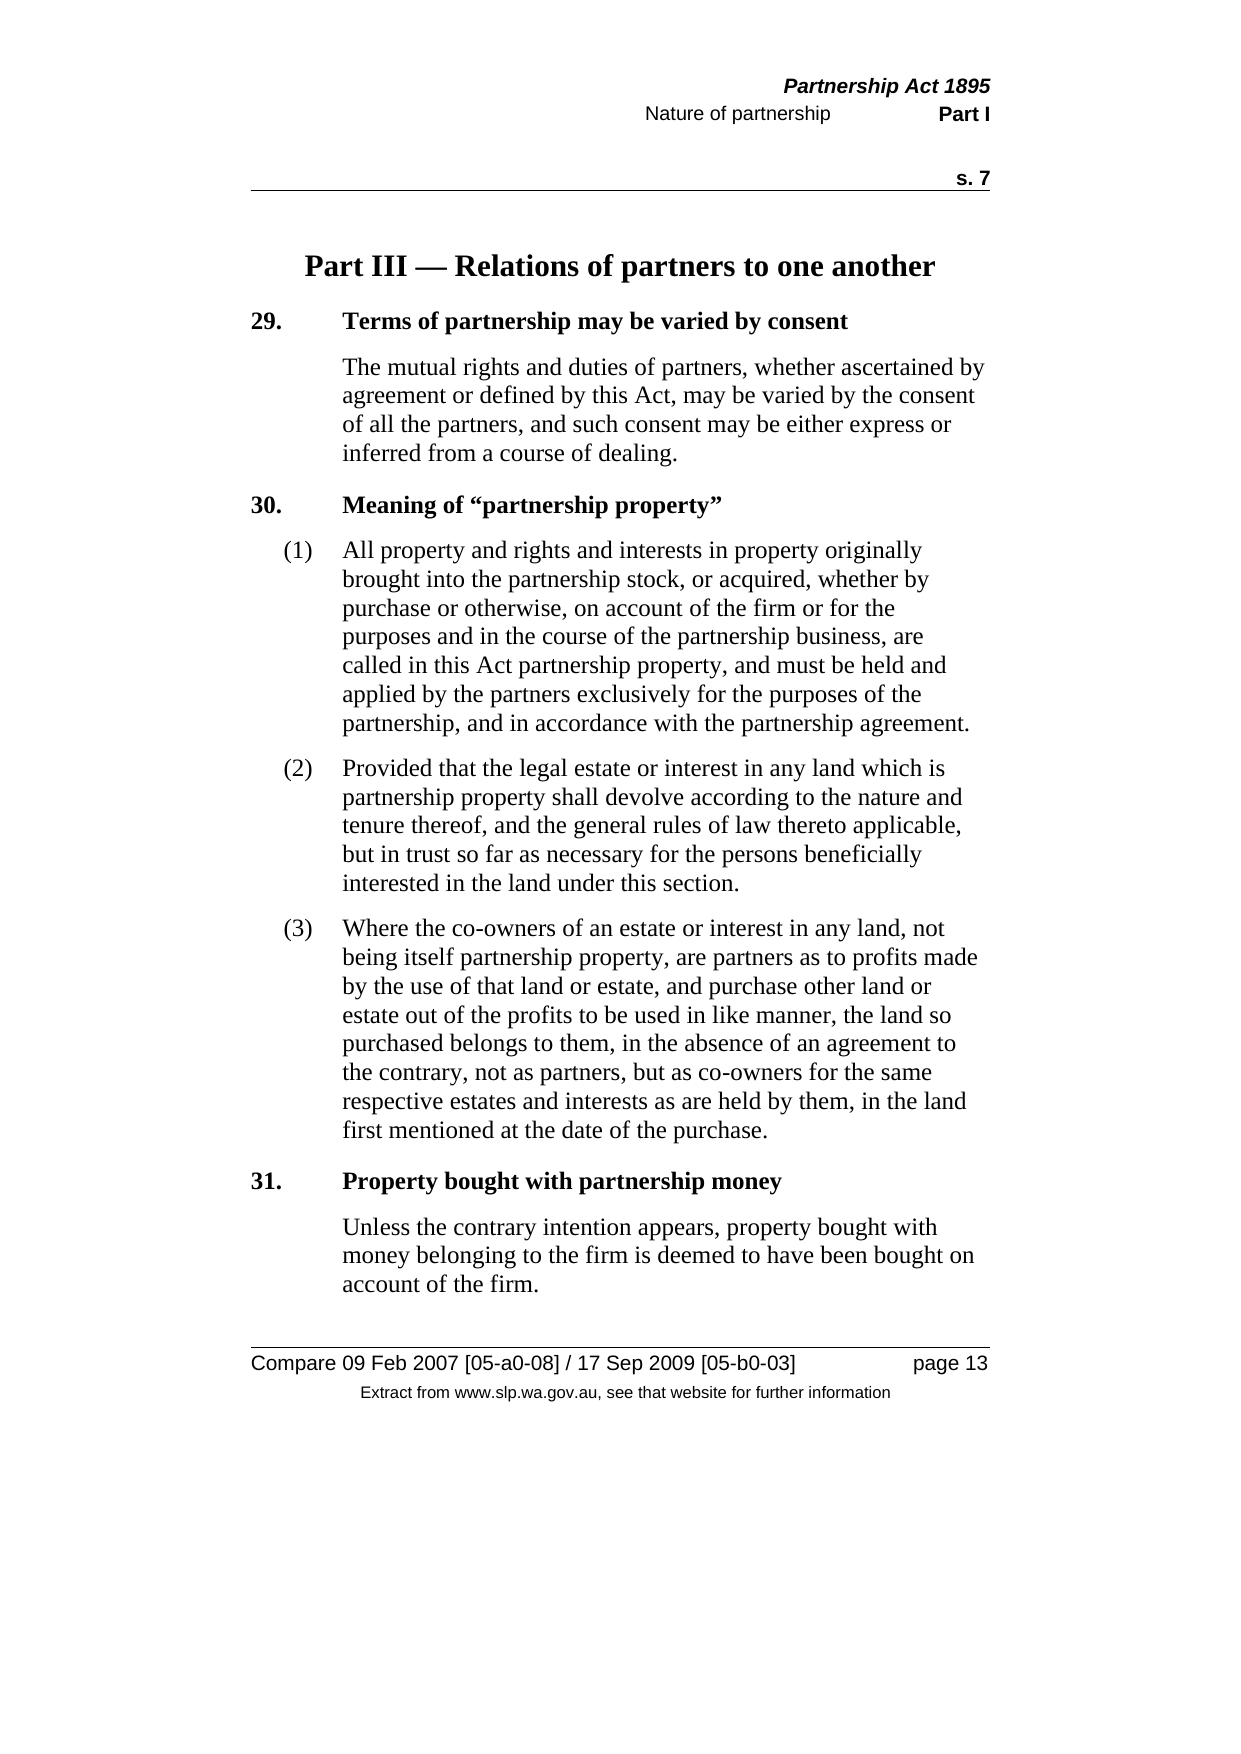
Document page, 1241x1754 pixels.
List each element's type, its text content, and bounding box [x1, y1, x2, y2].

subtitle Part III — Relations of partners to one another [251, 247, 990, 283]
subtitle 31. Property bought with partnership money [251, 1166, 990, 1195]
text (2) Provided that the legal estate or interest in any land which is partnership property shall devolve according to the nature and tenure thereof, and the general rules of law thereto applicable, but in trust so far as necessary for the persons beneficially interested in the land under this section. [251, 753, 990, 897]
subtitle 30. Meaning of “partnership property” [251, 490, 990, 518]
subtitle 29. Terms of partnership may be varied by consent [251, 306, 990, 335]
text (1) All property and rights and interests in property originally brought into the partnership stock, or acquired, whether by purchase or otherwise, on account of the firm or for the purposes and in the course of the partnership business, are called in this Act partnership property, and must be held and applied by the partners exclusively for the purposes of the partnership, and in accordance with the partnership agreement. [251, 535, 990, 736]
text The mutual rights and duties of partners, whether ascertained by agreement or defined by this Act, may be varied by the consent of all the partners, and such consent may be either express or inferred from a course of dealing. [251, 352, 990, 467]
text (3) Where the co-owners of an estate or interest in any land, not being itself partnership property, are partners as to profits made by the use of that land or estate, and purchase other land or estate out of the profits to be used in like manner, the land so purchased belongs to them, in the absence of an agreement to the contrary, not as partners, but as co-owners for the same respective estates and interests as are held by them, in the land first mentioned at the date of the purchase. [251, 913, 990, 1143]
text Unless the contrary intention appears, property bought with money belonging to the firm is deemed to have been bought on account of the firm. [251, 1212, 990, 1298]
